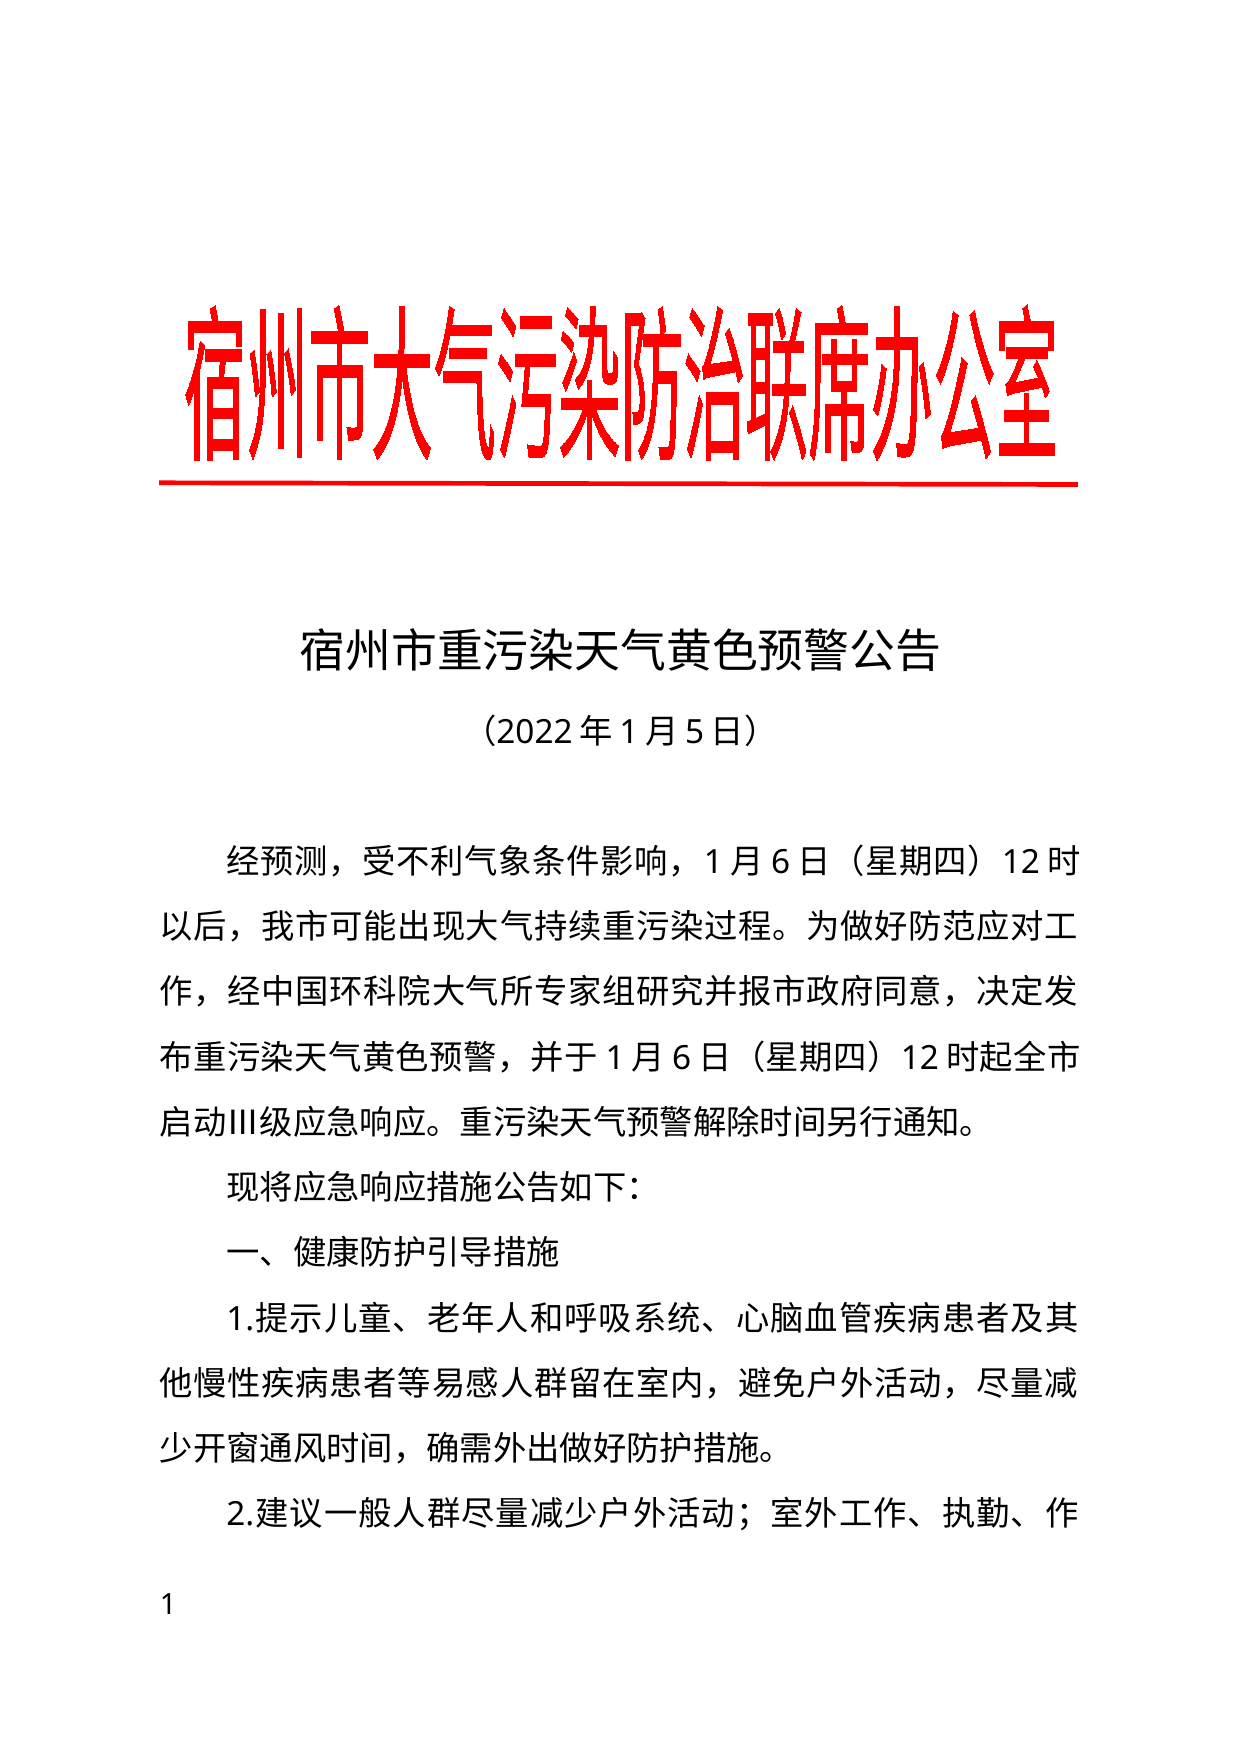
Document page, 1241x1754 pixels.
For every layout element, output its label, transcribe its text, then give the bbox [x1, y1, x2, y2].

text 1.提示儿童、老年人和呼吸系统、心脑血管疾病患者及其他慢性疾病患者等易感人群留在室内，避免户外活动，尽量减少开窗通风时间，确需外出做好防护措施。 [159, 1283, 1081, 1478]
text （2022年1月5日） [159, 696, 1081, 761]
text 经预测，受不利气象条件影响，1月6日（星期四）12时以后，我市可能出现大气持续重污染过程。为做好防范应对工作，经中国环科院大气所专家组研究并报市政府同意，决定发布重污染天气黄色预警，并于1月6日（星期四）12时起全市启动Ⅲ级应急响应。重污染天气预警解除时间另行通知。 [159, 826, 1081, 1152]
text 宿州市重污染天气黄色预警公告 [159, 598, 1081, 696]
text 现将应急响应措施公告如下： [159, 1152, 1081, 1218]
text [159, 1478, 1081, 1544]
text 一、健康防护引导措施 [159, 1218, 1081, 1283]
